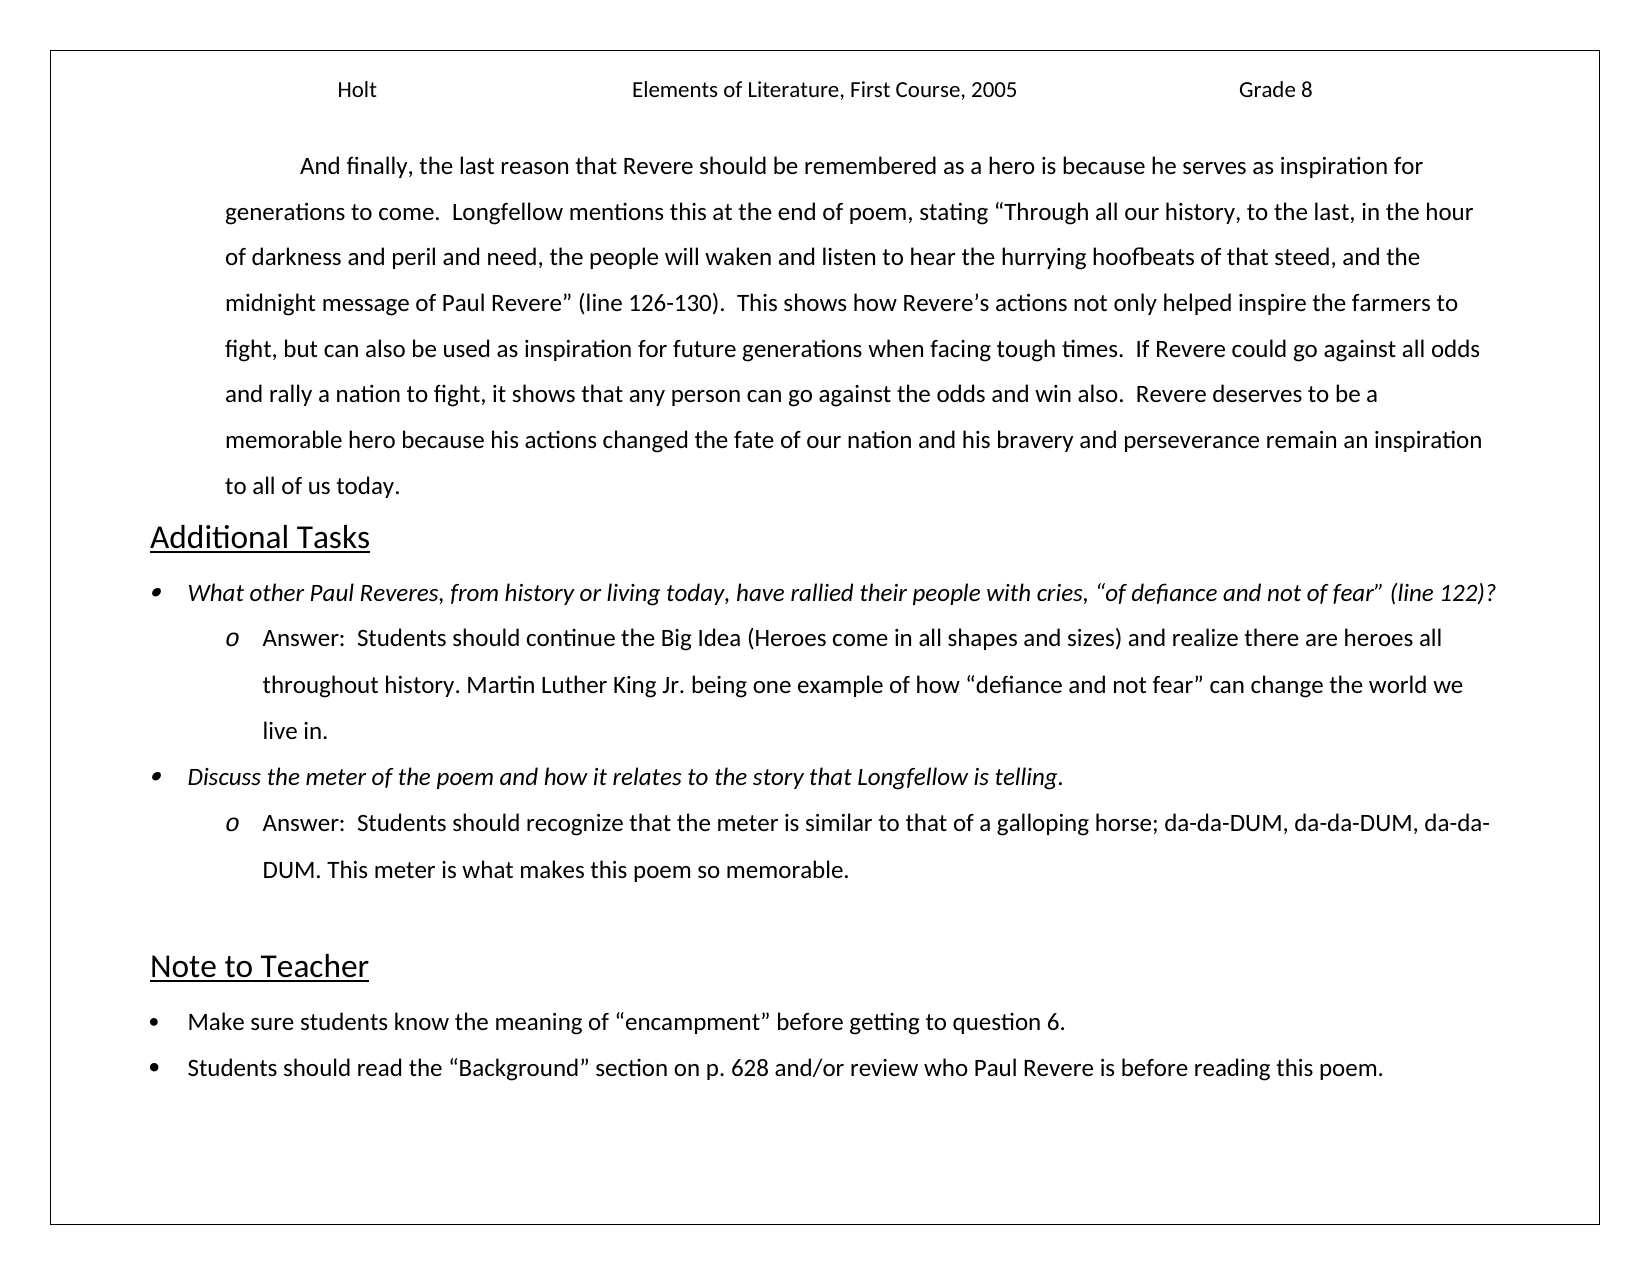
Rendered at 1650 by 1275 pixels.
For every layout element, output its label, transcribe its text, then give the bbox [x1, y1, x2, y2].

list Answer: Students should recognize that the meter is similar to that of a galloping horse; da-da-DUM, da-da-DUM, da-da-DUM. This meter is what makes this poem so memorable. [225, 807, 1500, 884]
text Additional Tasks [150, 516, 1500, 557]
list Answer: Students should continue the Big Idea (Heroes come in all shapes and sizes) and realize there are heroes all throughout history. Martin Luther King Jr. being one example of how “defiance and not fear” can change the world we live in. [225, 623, 1500, 746]
list Students should read the “Background” section on p. 628 and/or review who Paul Revere is before reading this poem. [150, 1052, 1500, 1082]
list Discuss the meter of the poem and how it relates to the story that Longfellow is telling. [150, 761, 1500, 792]
list What other Paul Reveres, from history or living today, have rallied their people with cries, “of defiance and not of fear” (line 122)? [150, 577, 1500, 607]
list Make sure students know the meaning of “encampment” before getting to question 6. [150, 1006, 1500, 1037]
text Note to Teacher [150, 945, 1500, 986]
list And finally, the last reason that Revere should be remembered as a hero is because he serves as inspiration for generations to come. Longfellow mentions this at the end of poem, stating “Through all our history, to the last, in the hour of darkness and peril and need, the people will waken and listen to hear the hurrying hoofbeats of that steed, and the midnight message of Paul Revere” (line 126-130). This shows how Revere’s actions not only helped inspire the farmers to fight, but can also be used as inspiration for future generations when facing tough times. If Revere could go against all odds and rally a nation to fight, it shows that any person can go against the odds and win also. Revere deserves to be a memorable hero because his actions changed the fate of our nation and his bravery and perseverance remain an inspiration to all of us today. [225, 150, 1500, 501]
